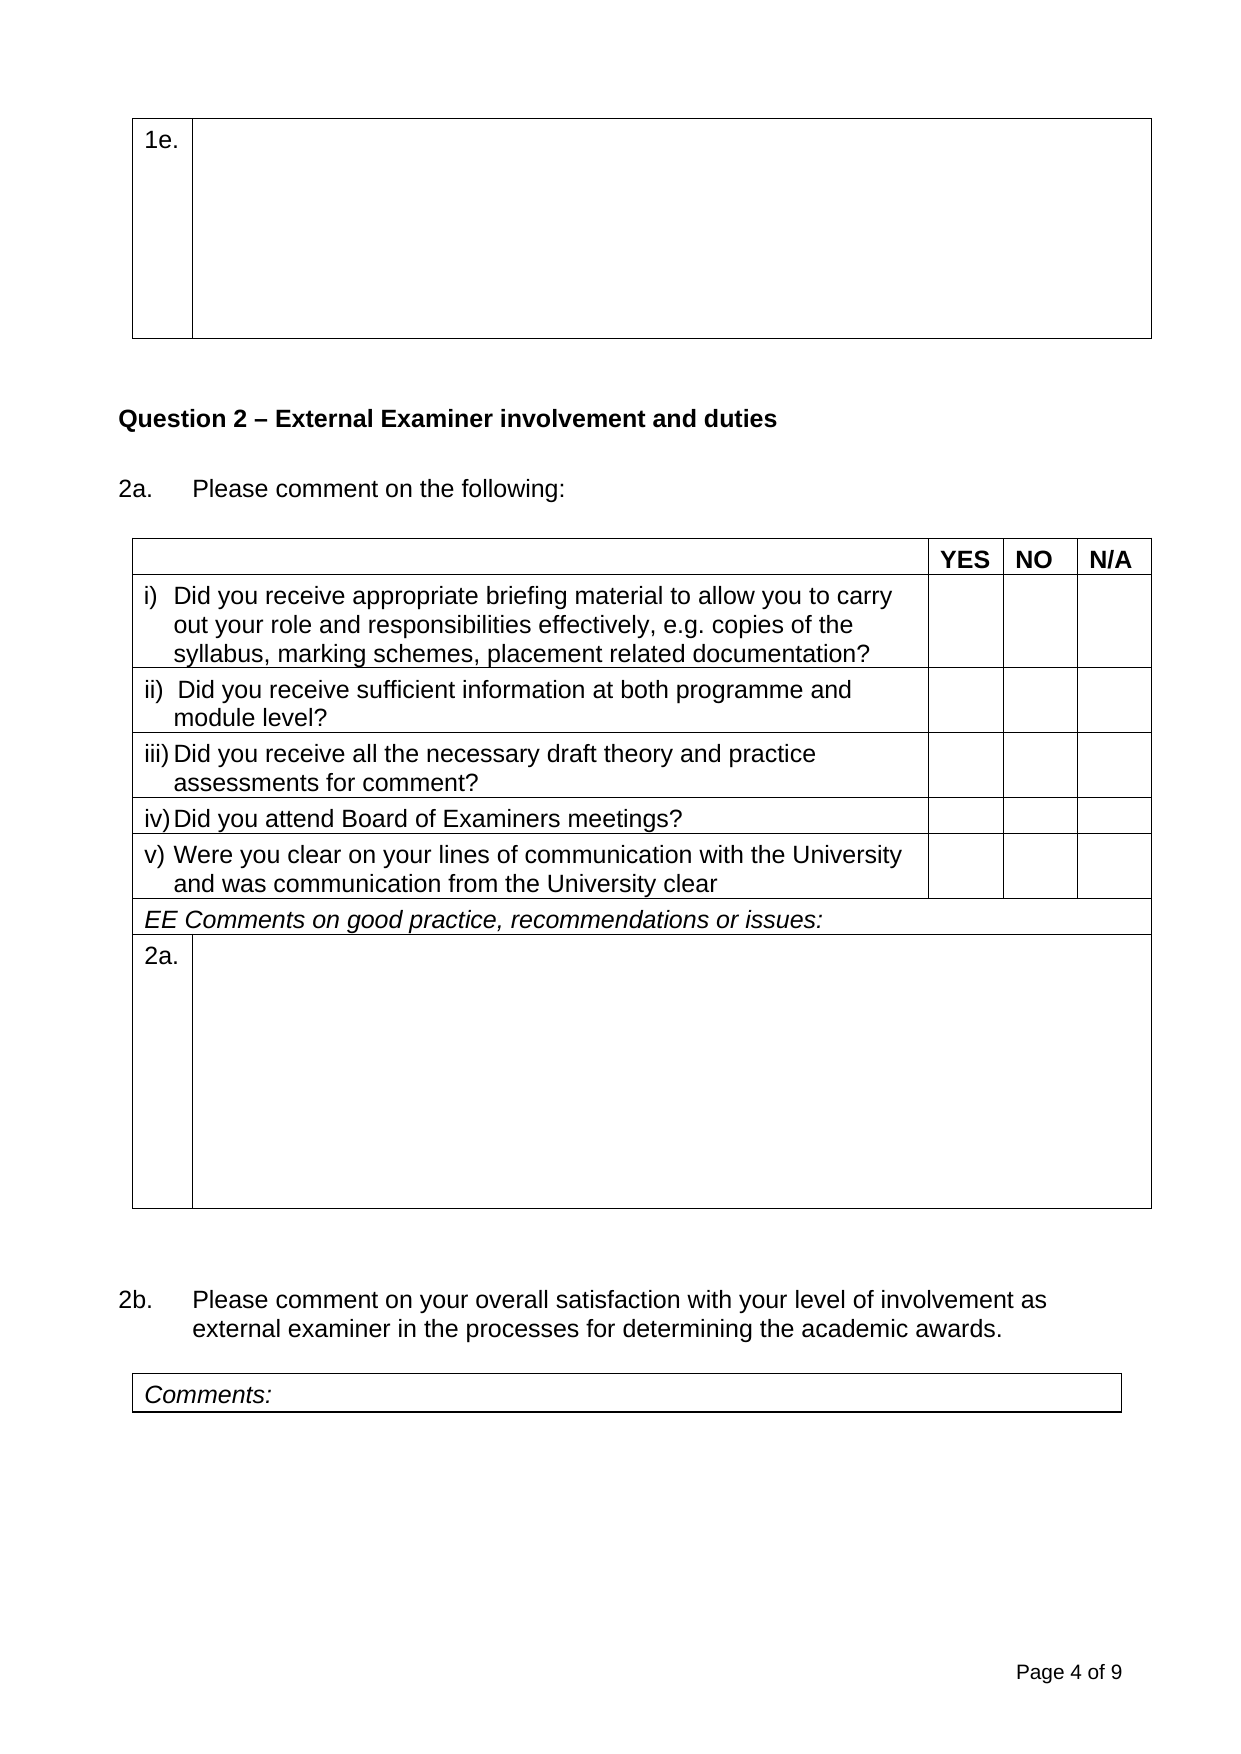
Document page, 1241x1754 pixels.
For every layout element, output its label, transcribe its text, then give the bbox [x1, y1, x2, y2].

table_header NO [1004, 539, 1077, 574]
table_cell [1004, 834, 1077, 898]
table_cell v) Were you clear on your lines of communication with the University and was communication from the University clear [133, 834, 928, 898]
table_cell [929, 575, 1003, 667]
table_cell [1004, 798, 1077, 833]
table_cell [1078, 798, 1151, 833]
text 2b. Please comment on your overall satisfaction with your level of involvement as external examiner in the processes for determining the academic awards. [118, 1285, 1122, 1343]
table_cell [929, 668, 1003, 732]
table_cell [1004, 733, 1077, 797]
table_cell [1078, 733, 1151, 797]
table_cell [1078, 668, 1151, 732]
table_cell [929, 733, 1003, 797]
table_cell [193, 119, 1151, 338]
text 2a. Please comment on the following: [118, 474, 1119, 503]
table_cell [1078, 575, 1151, 667]
table_header [133, 539, 928, 574]
table_cell iii) Did you receive all the necessary draft theory and practice assessments for comment? [133, 733, 928, 797]
table_cell 2a. [133, 935, 192, 1208]
table_cell iv) Did you attend Board of Examiners meetings? [133, 798, 928, 833]
table_cell [929, 798, 1003, 833]
table_cell [1004, 575, 1077, 667]
table_cell 1e. [133, 119, 192, 338]
table_cell [193, 935, 1151, 1208]
table_cell i) Did you receive appropriate briefing material to allow you to carry out your role and responsibilities effectively, e.g. copies of the syllabus, marking schemes, placement related documentation? [133, 575, 928, 667]
table_header N/A [1078, 539, 1151, 574]
table_cell ii) Did you receive sufficient information at both programme and module level? [133, 668, 928, 732]
table_cell [1078, 834, 1151, 898]
table_cell [929, 834, 1003, 898]
table_header Comments: [133, 1374, 1121, 1411]
table_cell EE Comments on good practice, recommendations or issues: [133, 899, 1151, 934]
text Question 2 – External Examiner involvement and duties [118, 404, 1122, 433]
table_cell [1004, 668, 1077, 732]
table_header YES [929, 539, 1003, 574]
